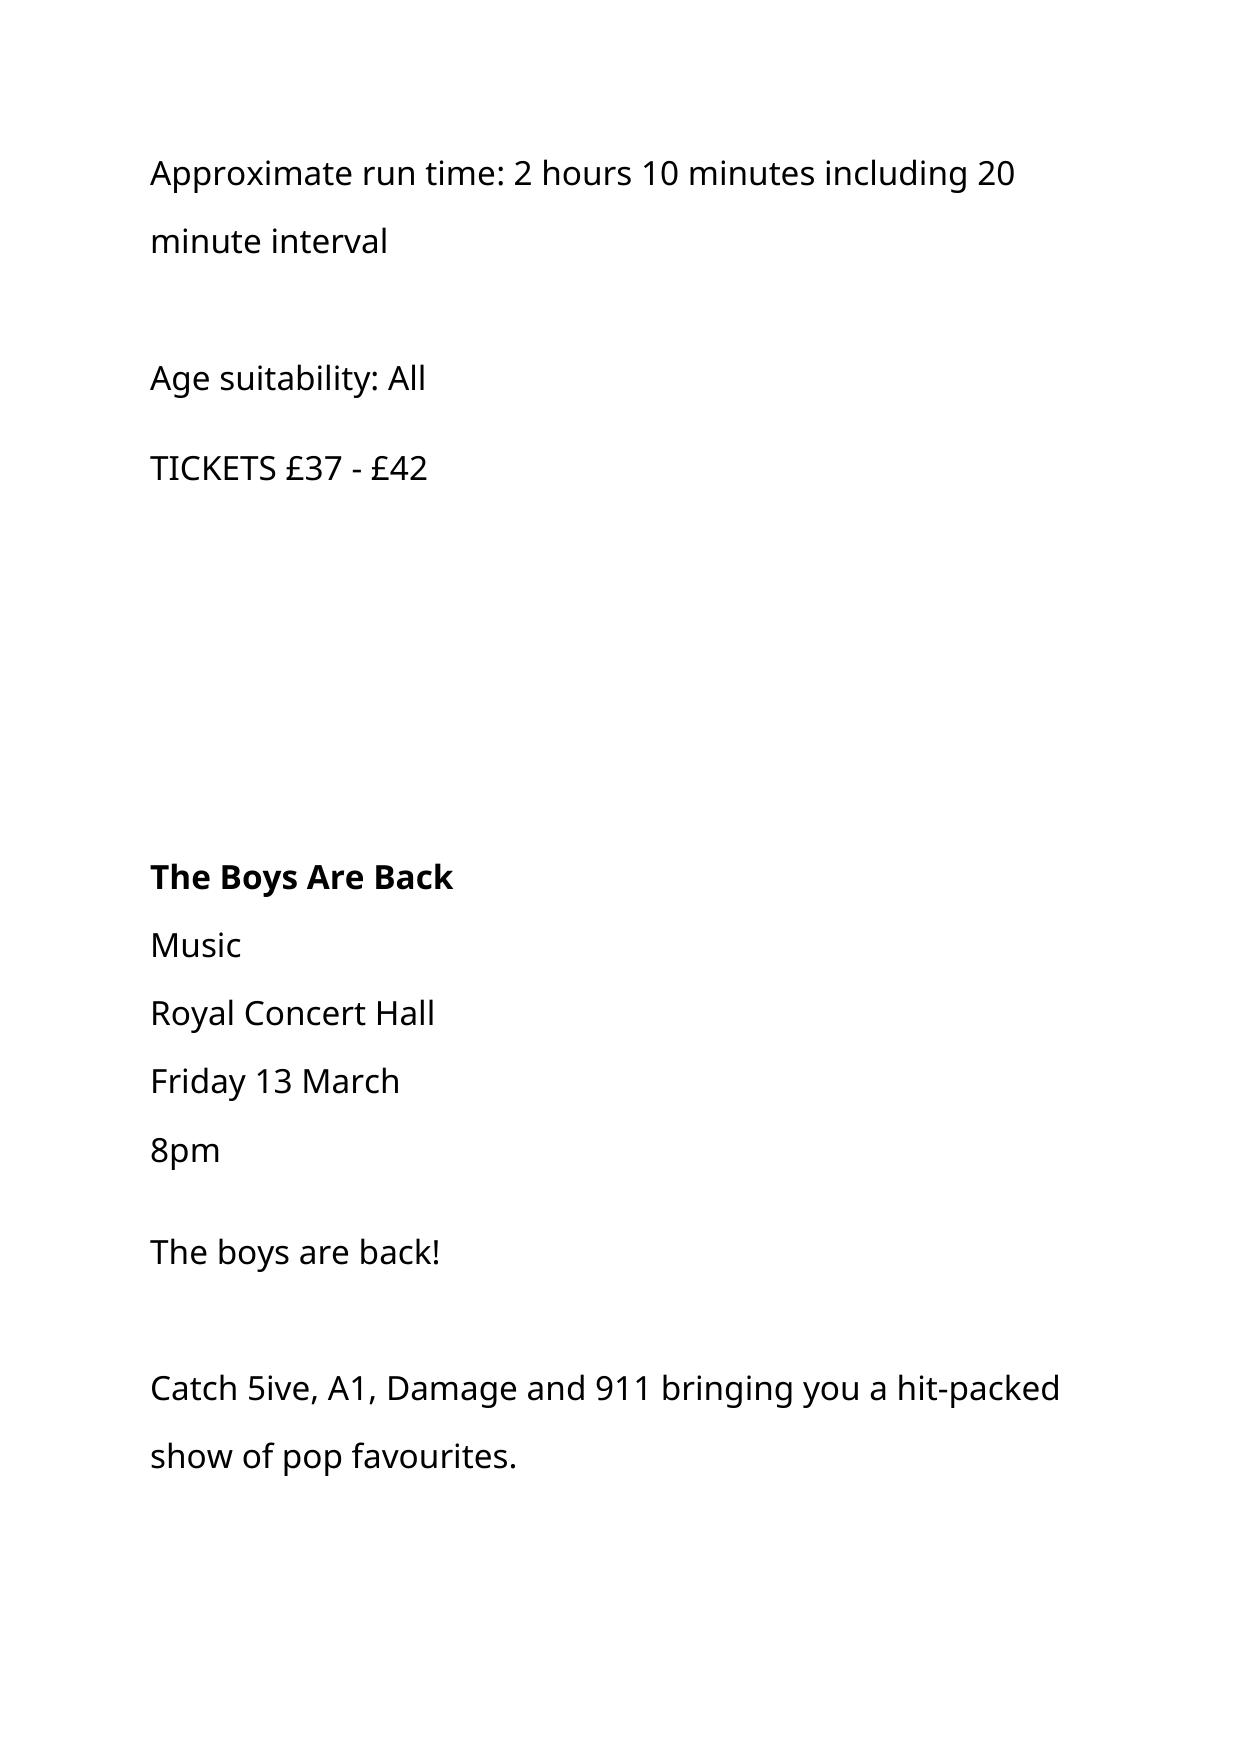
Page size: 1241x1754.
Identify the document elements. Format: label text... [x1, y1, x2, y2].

text Music [150, 922, 1090, 967]
text Friday 13 March [150, 1058, 1090, 1104]
text The boys are back! [150, 1229, 1090, 1274]
text TICKETS £37 - £42 [150, 445, 1090, 491]
text Age suitability: All [150, 354, 1090, 400]
text The Boys Are Back [150, 854, 1090, 899]
text Approximate run time: 2 hours 10 minutes including 20 minute interval [150, 150, 1090, 263]
text 8pm [150, 1126, 1090, 1172]
text Catch 5ive, A1, Damage and 911 bringing you a hit-packed show of pop favourites. [150, 1365, 1090, 1478]
text Royal Concert Hall [150, 990, 1090, 1036]
